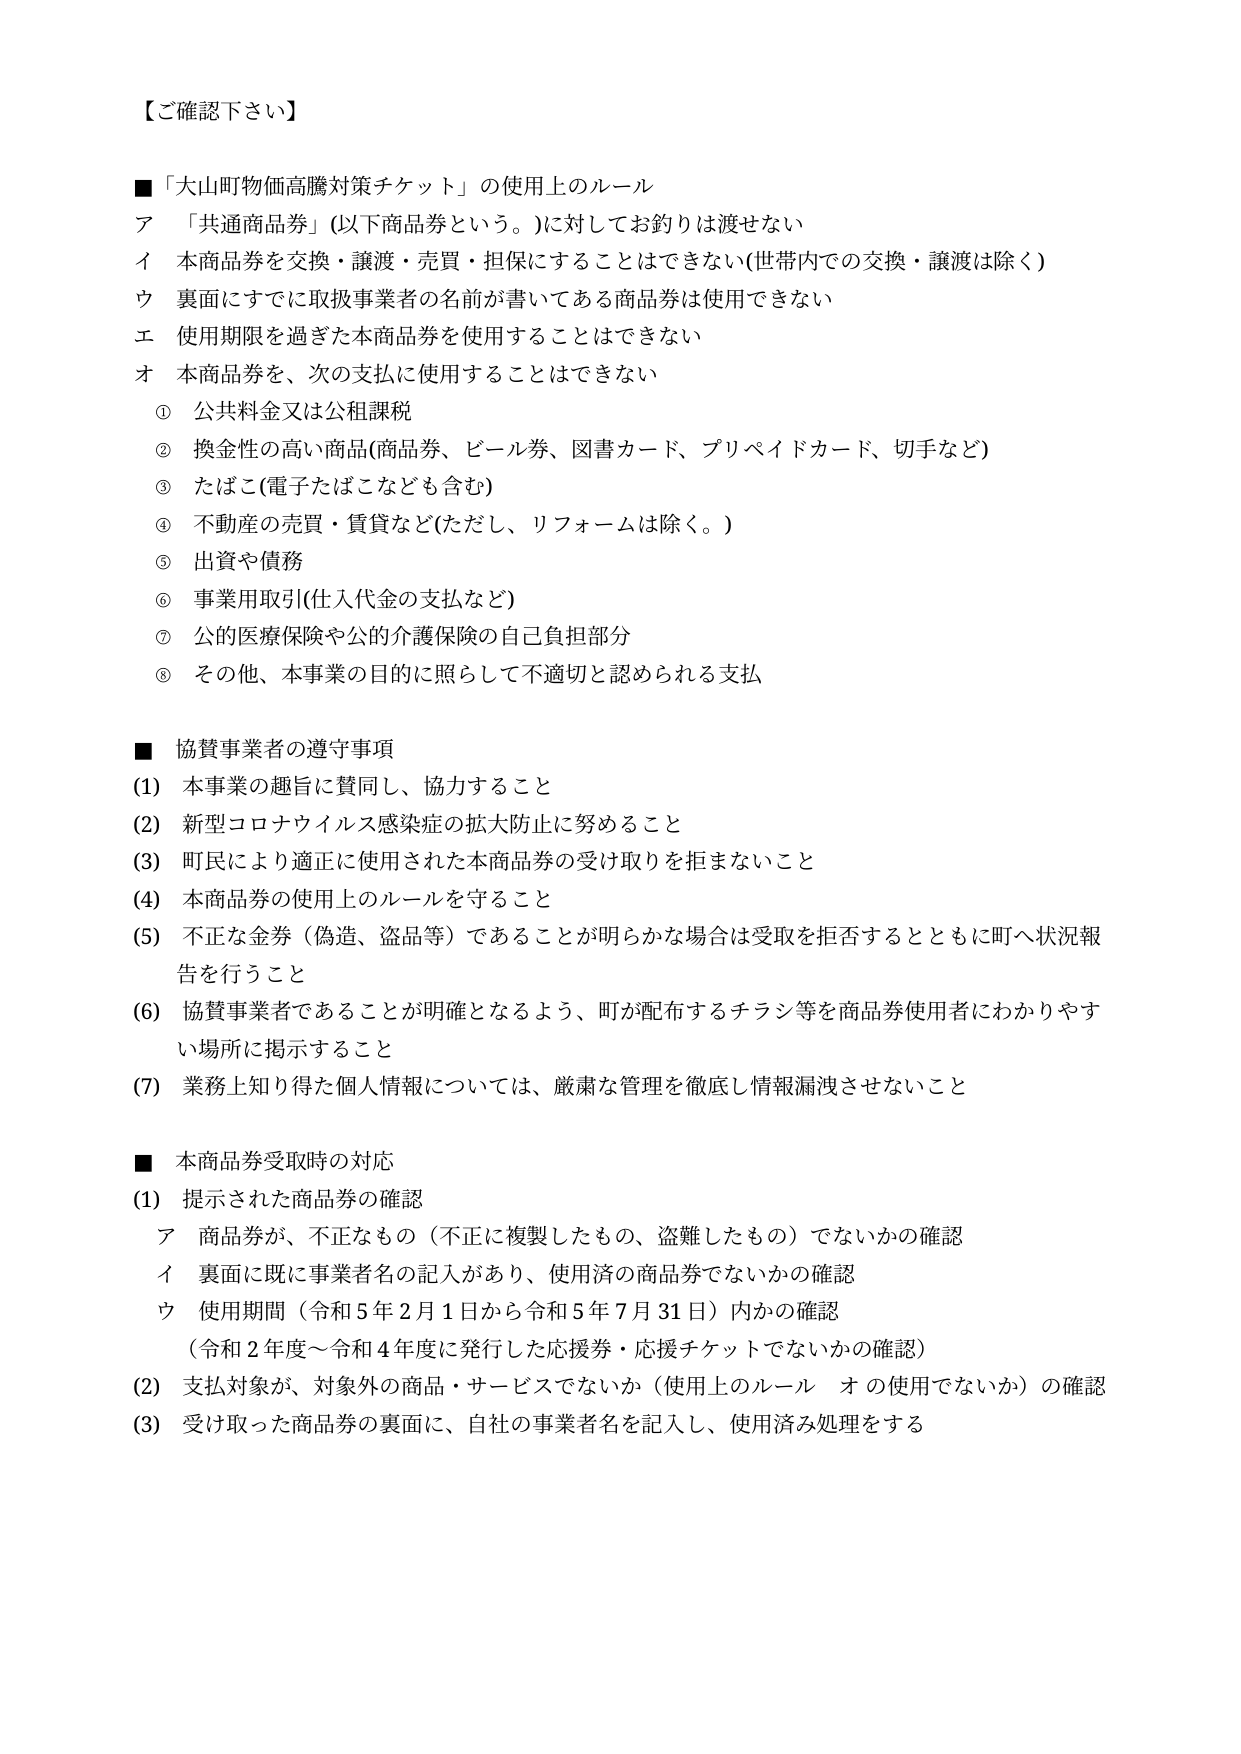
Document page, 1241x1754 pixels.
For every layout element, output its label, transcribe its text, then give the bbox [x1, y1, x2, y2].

text （令和2年度～令和4年度に発行した応援券・応援チケットでないかの確認） [133, 1329, 1155, 1367]
text (3) 受け取った商品券の裏面に、自社の事業者名を記入し、使用済み処理をする [133, 1404, 1155, 1442]
text (2) 新型コロナウイルス感染症の拡大防止に努めること [133, 804, 1155, 842]
text ウ 使用期間（令和5年2月1日から令和5年7月31日）内かの確認 [133, 1292, 1155, 1329]
text (2) 支払対象が、対象外の商品・サービスでないか（使用上のルール オ の使用でないか）の確認 [133, 1367, 1155, 1404]
text (1) 提示された商品券の確認 [133, 1179, 1155, 1217]
text ■ 本商品券受取時の対応 [133, 1142, 1155, 1179]
text (5) 不正な金券（偽造、盗品等）であることが明らかな場合は受取を拒否するとともに町へ状況報 [133, 917, 1155, 954]
text エ 使用期限を過ぎた本商品券を使用することはできない [133, 317, 1155, 354]
text ウ 裏面にすでに取扱事業者の名前が書いてある商品券は使用できない [133, 279, 1155, 317]
text イ 本商品券を交換・譲渡・売買・担保にすることはできない(世帯内での交換・譲渡は除く) [133, 242, 1155, 279]
text 告を行うこと [133, 954, 1155, 992]
text ③ たばこ(電子たばこなども含む) [133, 467, 1155, 504]
text ■「大山町物価高騰対策チケット」の使用上のルール [133, 167, 1155, 204]
text (3) 町民により適正に使用された本商品券の受け取りを拒まないこと [133, 842, 1155, 879]
text イ 裏面に既に事業者名の記入があり、使用済の商品券でないかの確認 [133, 1254, 1155, 1292]
text ア 「共通商品券」(以下商品券という。)に対してお釣りは渡せない [133, 204, 1155, 242]
text オ 本商品券を、次の支払に使用することはできない [133, 354, 1155, 392]
text ⑧ その他、本事業の目的に照らして不適切と認められる支払 [133, 654, 1155, 692]
text (6) 協賛事業者であることが明確となるよう、町が配布するチラシ等を商品券使用者にわかりやす [133, 992, 1155, 1029]
text ア 商品券が、不正なもの（不正に複製したもの、盗難したもの）でないかの確認 [133, 1217, 1155, 1254]
text ⑦ 公的医療保険や公的介護保険の自己負担部分 [133, 617, 1155, 654]
text (7) 業務上知り得た個人情報については、厳粛な管理を徹底し情報漏洩させないこと [133, 1067, 1155, 1104]
text ⑥ 事業用取引(仕入代金の支払など) [133, 579, 1155, 617]
text ⑤ 出資や債務 [133, 542, 1155, 579]
text ② 換金性の高い商品(商品券、ビール券、図書カード、プリペイドカード、切手など) [133, 429, 1155, 467]
text ■ 協賛事業者の遵守事項 [133, 729, 1155, 767]
text い場所に掲示すること [133, 1029, 1155, 1067]
text (1) 本事業の趣旨に賛同し、協力すること [133, 767, 1155, 804]
text 【ご確認下さい】 [133, 92, 1155, 129]
text ④ 不動産の売買・賃貸など(ただし、リフォームは除く。) [133, 504, 1155, 542]
text (4) 本商品券の使用上のルールを守ること [133, 879, 1155, 917]
text ① 公共料金又は公租課税 [133, 392, 1155, 429]
